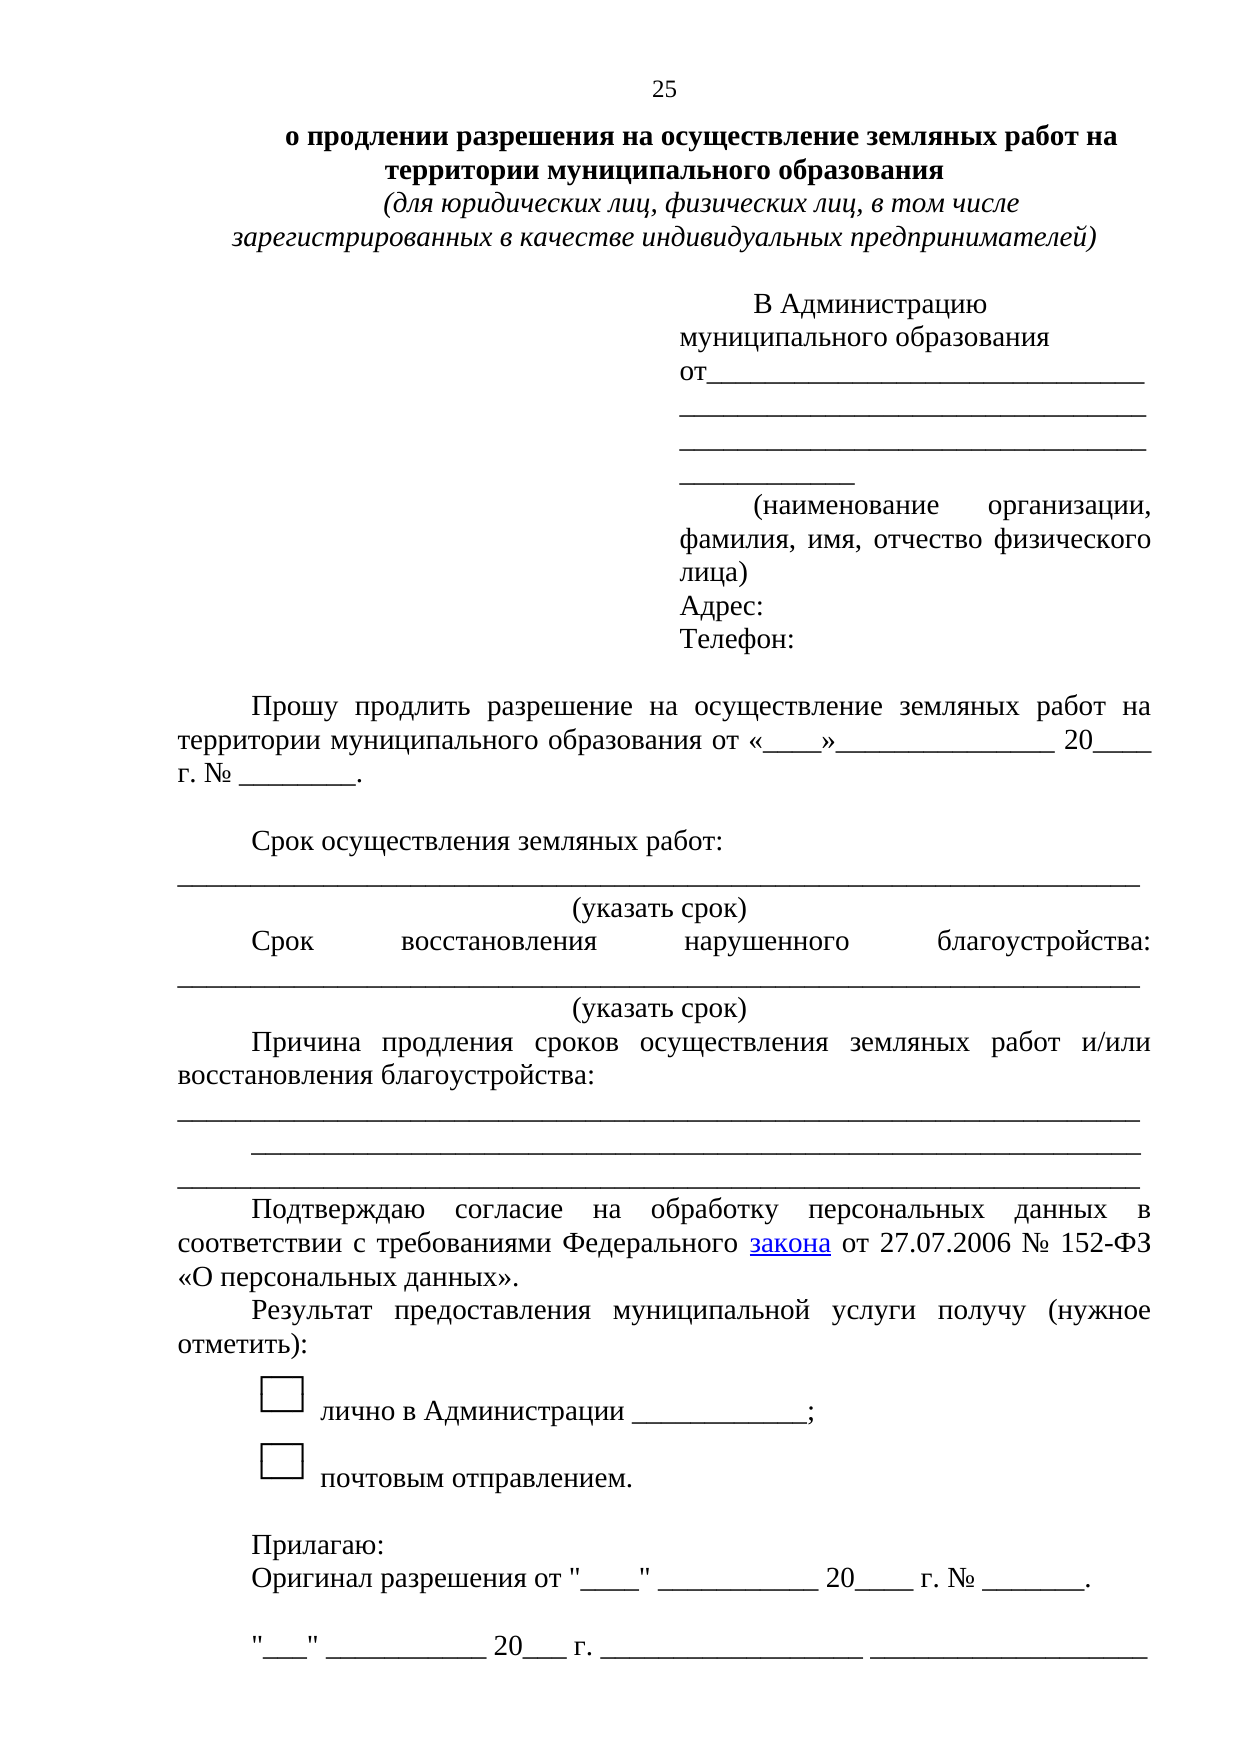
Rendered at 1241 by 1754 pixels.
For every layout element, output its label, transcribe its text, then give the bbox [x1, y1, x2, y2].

text (указать срок) [177, 990, 1152, 1024]
text ┌─┐ [177, 1426, 1152, 1460]
text (для юридических лиц, физических лиц, в том числе зарегистрированных в качестве индивидуальных предпринимателей) [177, 185, 1152, 252]
text └─┘ почтовым отправлением. [177, 1460, 1152, 1493]
text Подтверждаю согласие на обработку персональных данных в соответствии с требованиями Федерального закона от 27.07.2006 № 152-ФЗ «О персональных данных». [177, 1192, 1152, 1292]
text Оригинал разрешения от "____" ___________ 20____ г. № _______. [177, 1561, 1152, 1594]
text (указать срок) [177, 890, 1152, 923]
text Телефон: [606, 621, 1152, 655]
text Срок восстановления нарушенного благоустройства: __________________________________________________________________ [177, 923, 1152, 990]
text Прилагаю: [177, 1527, 1152, 1561]
text └─┘ лично в Администрации ____________; [177, 1393, 1152, 1426]
text Результат предоставления муниципальной услуги получу (нужное отметить): [177, 1292, 1152, 1359]
text _______________________________________________________________________________________________________________________________ [177, 1124, 1152, 1192]
text ┌─┐ [177, 1359, 1152, 1393]
text В Администрацию муниципального образования от__________________________________________________________________________________________________________ [679, 286, 1152, 487]
text Адрес: [606, 588, 1152, 621]
text "___" ___________ 20___ г. __________________ ___________________ [177, 1628, 1152, 1661]
text Прошу продлить разрешение на осуществление земляных работ на территории муниципального образования от «____»_______________ 20____ г. № ________. [177, 688, 1152, 789]
text о продлении разрешения на осуществление земляных работ на территории муниципального образования [177, 118, 1152, 185]
text Срок осуществления земляных работ: __________________________________________________________________ [177, 823, 1152, 890]
text (наименование организации, фамилия, имя, отчество физического лица) [679, 487, 1152, 588]
text Причина продления сроков осуществления земляных работ и/или восстановления благоустройства: __________________________________________________________________ [177, 1024, 1152, 1124]
